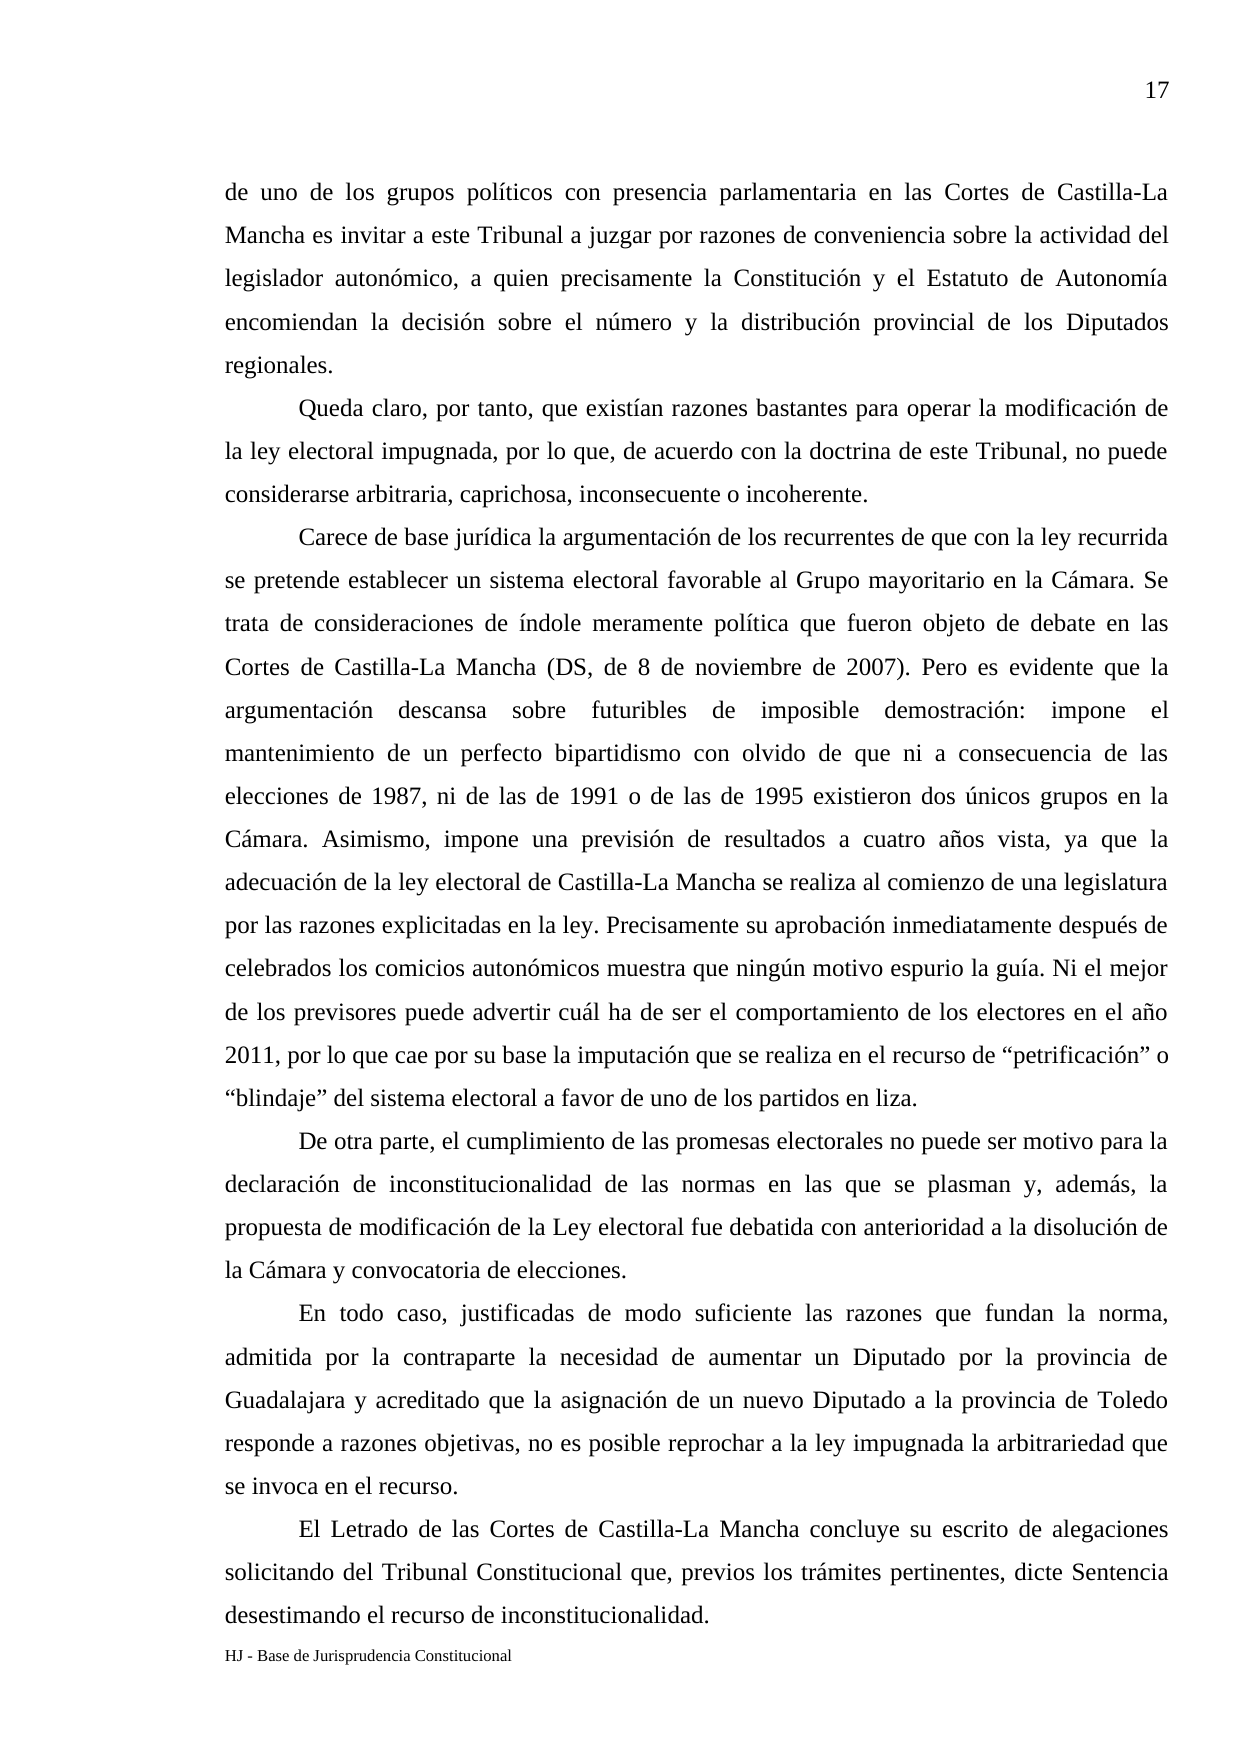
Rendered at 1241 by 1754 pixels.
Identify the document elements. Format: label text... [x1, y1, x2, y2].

text De otra parte, el cumplimiento de las promesas electorales no puede ser motivo para la declaración de inconstitucionalidad de las normas en las que se plasman y, además, la propuesta de modificación de la Ley electoral fue debatida con anterioridad a la disolución de la Cámara y convocatoria de elecciones. [224, 1126, 1169, 1284]
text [224, 177, 1169, 378]
text El Letrado de las Cortes de Castilla-La Mancha concluye su escrito de alegaciones solicitando del Tribunal Constitucional que, previos los trámites pertinentes, dicte Sentencia desestimando el recurso de inconstitucionalidad. [224, 1514, 1169, 1629]
text Queda claro, por tanto, que existían razones bastantes para operar la modificación de la ley electoral impugnada, por lo que, de acuerdo con la doctrina de este Tribunal, no puede considerarse arbitraria, caprichosa, inconsecuente o incoherente. [224, 393, 1169, 508]
text En todo caso, justificadas de modo suficiente las razones que fundan la norma, admitida por la contraparte la necesidad de aumentar un Diputado por la provincia de Guadalajara y acreditado que la asignación de un nuevo Diputado a la provincia de Toledo responde a razones objetivas, no es posible reprochar a la ley impugnada la arbitrariedad que se invoca en el recurso. [224, 1298, 1169, 1500]
text Carece de base jurídica la argumentación de los recurrentes de que con la ley recurrida se pretende establecer un sistema electoral favorable al Grupo mayoritario en la Cámara. Se trata de consideraciones de índole meramente política que fueron objeto de debate en las Cortes de Castilla-La Mancha (DS, de 8 de noviembre de 2007). Pero es evidente que la argumentación descansa sobre futuribles de imposible demostración: impone el mantenimiento de un perfecto bipartidismo con olvido de que ni a consecuencia de las elecciones de 1987, ni de las de 1991 o de las de 1995 existieron dos únicos grupos en la Cámara. Asimismo, impone una previsión de resultados a cuatro años vista, ya que la adecuación de la ley electoral de Castilla-La Mancha se realiza al comienzo de una legislatura por las razones explicitadas en la ley. Precisamente su aprobación inmediatamente después de celebrados los comicios autonómicos muestra que ningún motivo espurio la guía. Ni el mejor de los previsores puede advertir cuál ha de ser el comportamiento de los electores en el año 2011, por lo que cae por su base la imputación que se realiza en el recurso de “petrificación” o “blindaje” del sistema electoral a favor de uno de los partidos en liza. [224, 522, 1169, 1112]
